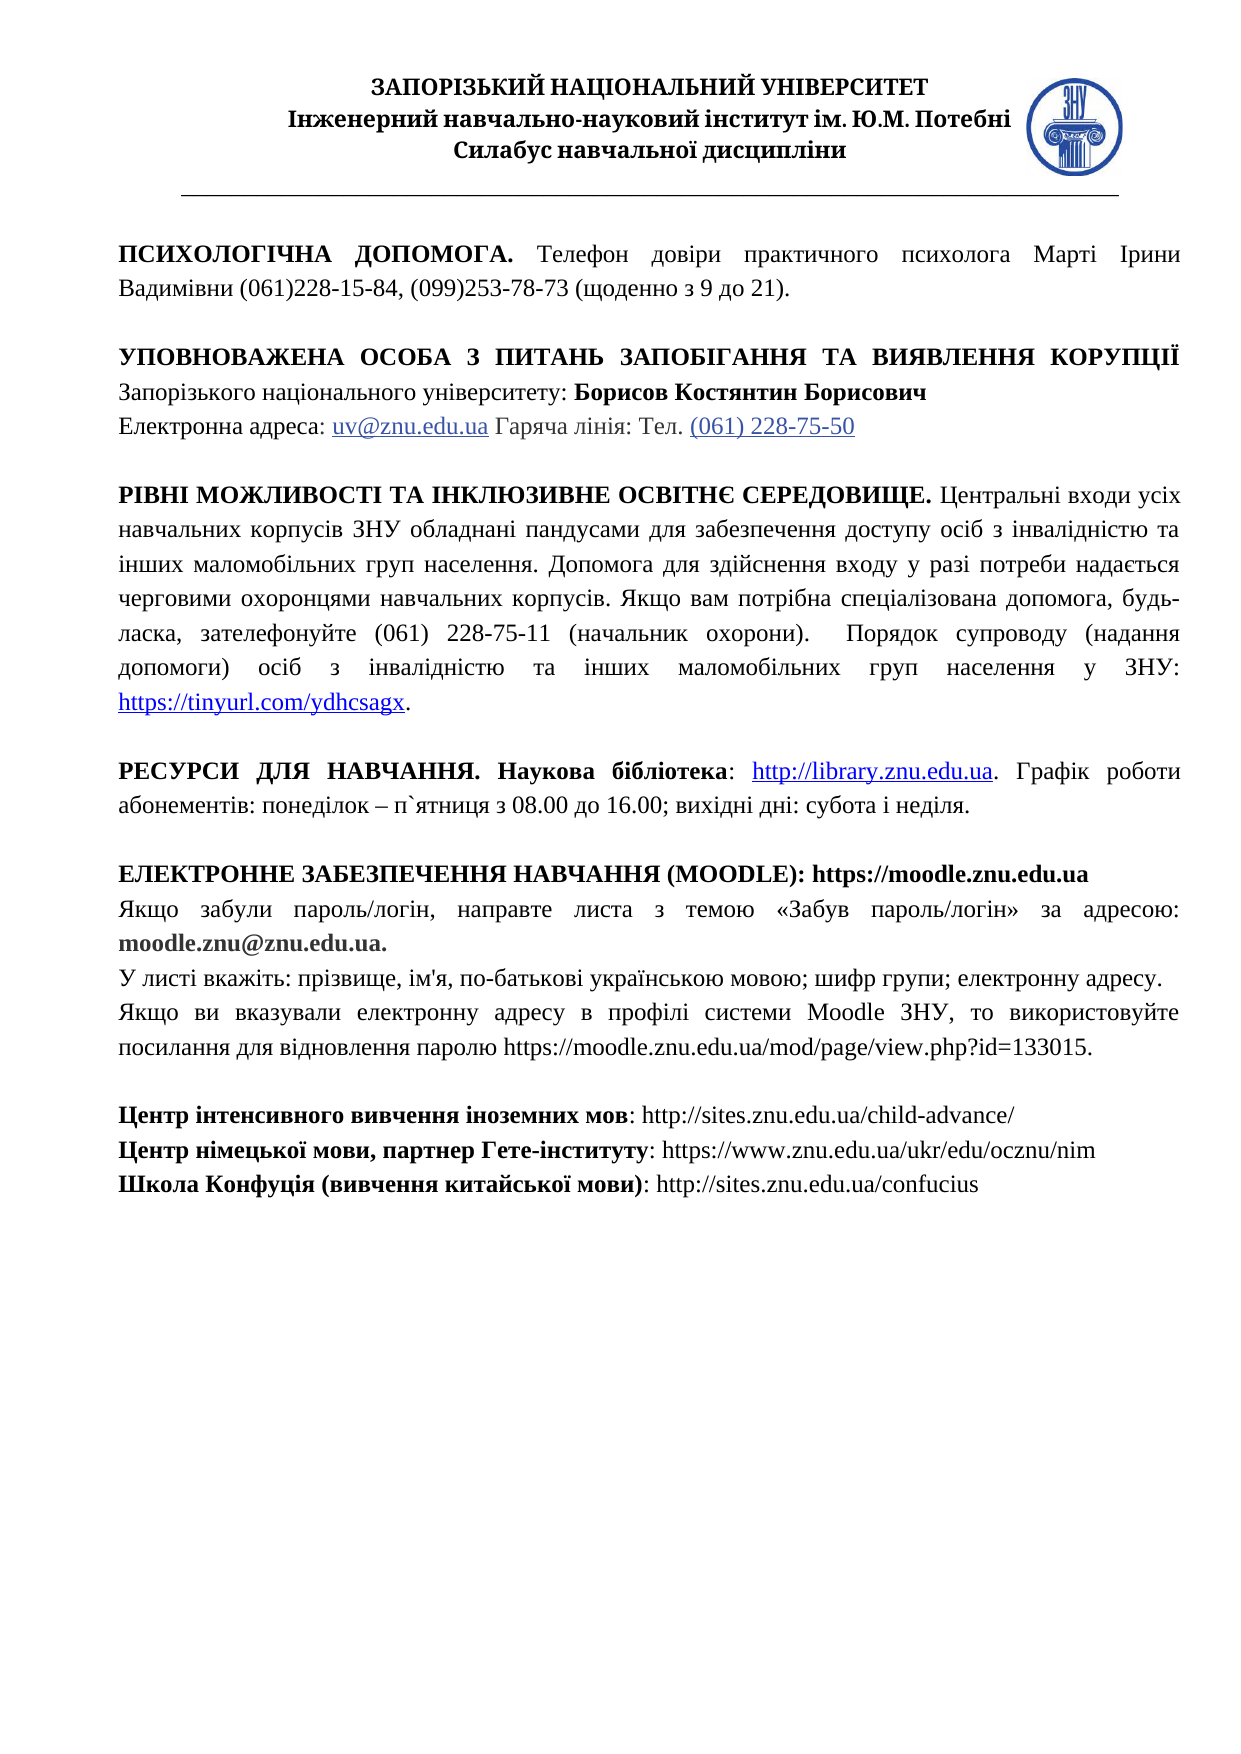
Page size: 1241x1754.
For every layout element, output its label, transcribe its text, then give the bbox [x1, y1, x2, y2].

text Якщо ви вказували електронну адресу в профілі системи Moodle ЗНУ, то використовуйте посилання для відновлення паролю https://moodle.znu.edu.ua/mod/page/view.php?id=133015. [118, 997, 1181, 1060]
text ЕЛЕКТРОННЕ ЗАБЕЗПЕЧЕННЯ НАВЧАННЯ (MOODLE): https://moodle.znu.edu.ua [118, 859, 1181, 888]
text ПСИХОЛОГІЧНА ДОПОМОГА. Телефон довіри практичного психолога Марті Ірини Вадимівни (061)228-15-84, (099)253-78-73 (щоденно з 9 до 21). [118, 239, 1181, 302]
picture [1026, 78, 1123, 176]
text РЕСУРСИ ДЛЯ НАВЧАННЯ. Наукова бібліотека: http://library.znu.edu.ua. Графік роботи абонементів: понеділок – п`ятниця з 08.00 до 16.00; вихідні дні: субота і неділя. [118, 756, 1181, 819]
text РІВНІ МОЖЛИВОСТІ ТА ІНКЛЮЗИВНЕ ОСВІТНЄ СЕРЕДОВИЩЕ. Центральні входи усіх навчальних корпусів ЗНУ обладнані пандусами для забезпечення доступу осіб з інвалідністю та інших маломобільних груп населення. Допомога для здійснення входу у разі потреби надається черговими охоронцями навчальних корпусів. Якщо вам потрібна спеціалізована допомога, будь-ласка, зателефонуйте (061) 228-75-11 (начальник охорони). Порядок супроводу (надання допомоги) осіб з інвалідністю та інших маломобільних груп населення у ЗНУ: https://tinyurl.com/ydhcsagx. [118, 480, 1181, 716]
text У листі вкажіть: прізвище, ім'я, по-батькові українською мовою; шифр групи; електронну адресу. [118, 963, 1181, 991]
text УПОВНОВАЖЕНА ОСОБА З ПИТАНЬ ЗАПОБІГАННЯ ТА ВИЯВЛЕННЯ КОРУПЦІЇ Запорізького національного університету: Борисов Костянтин Борисович [118, 342, 1181, 405]
text Школа Конфуція (вивчення китайської мови): http://sites.znu.edu.ua/confucius [118, 1169, 1181, 1198]
text Центр німецької мови, партнер Гете-інституту: https://www.znu.edu.ua/ukr/edu/ocznu/nim [118, 1135, 1181, 1164]
text Якщо забули пароль/логін, направте листа з темою «Забув пароль/логін» за адресою: moodle.znu@znu.edu.ua. [118, 894, 1181, 957]
text Центр інтенсивного вивчення іноземних мов: http://sites.znu.edu.ua/child-advance/ [118, 1101, 1181, 1129]
text Електронна адреса: uv@znu.edu.ua Гаряча лінія: Тел. (061) 228-75-50 [118, 411, 1181, 440]
